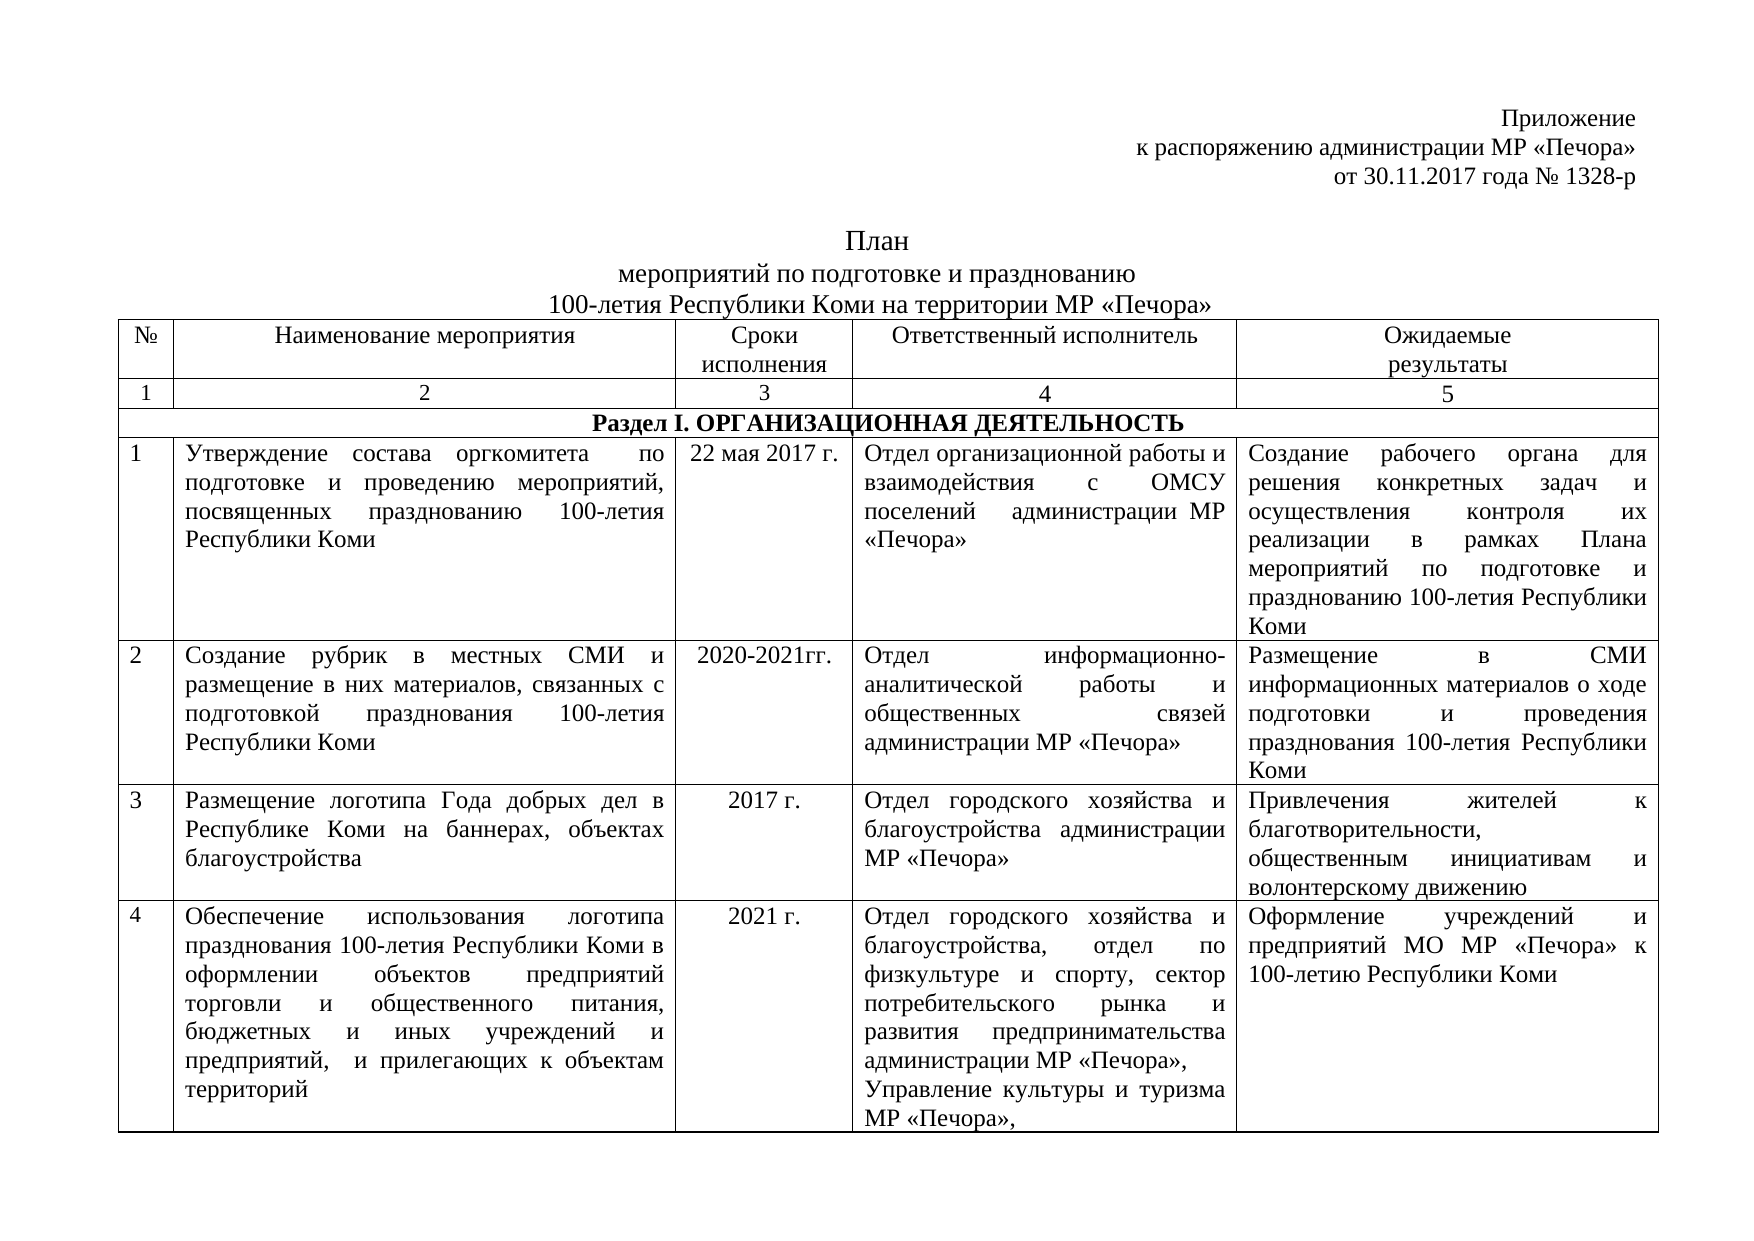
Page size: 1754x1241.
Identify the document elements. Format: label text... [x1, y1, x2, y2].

text Приложение [118, 103, 1636, 132]
text 100-летия Республики Коми на территории МР «Печора» [118, 288, 1636, 319]
table_cell Раздел I. ОРГАНИЗАЦИОННАЯ ДЕЯТЕЛЬНОСТЬ [119, 409, 1658, 437]
table_cell 2017 г. [676, 785, 852, 900]
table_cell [853, 901, 1236, 1131]
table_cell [174, 901, 675, 1131]
table_cell 2 [174, 379, 675, 407]
table_cell 4 [119, 901, 173, 1131]
table_cell Отдел организационной работы и взаимодействия с ОМСУ поселений администрации МР «Печора» [853, 438, 1236, 639]
table_cell Создание рубрик в местных СМИ и размещение в них материалов, связанных с подготовкой празднования 100-летия Республики Коми [174, 641, 675, 784]
table_cell Привлечения жителей к благотворительности, общественным инициативам и волонтерскому движению [1482, 785, 1658, 900]
table_header Ответственный исполнитель [853, 320, 1236, 378]
table_cell 3 [119, 785, 173, 900]
table_cell 2020-2021гг. [676, 641, 852, 784]
table_header Сроки исполнения [676, 320, 852, 378]
text к распоряжению администрации МР «Печора» [118, 132, 1636, 161]
table_cell 2021 г. [676, 901, 852, 1131]
table_cell 1 [119, 438, 173, 639]
table_cell 1 [119, 379, 173, 407]
table_header Ожидаемые результаты [1237, 320, 1658, 378]
table_cell Утверждение состава оргкомитета по подготовке и проведению мероприятий, посвященных празднованию 100-летия Республики Коми [174, 438, 675, 639]
text План [118, 223, 1636, 257]
table_cell Размещение в СМИ информационных материалов о ходе подготовки и проведения празднования 100-летия Республики Коми [1237, 641, 1658, 784]
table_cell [1237, 901, 1658, 1131]
table_cell Отдел информационно-аналитической работы и общественных связей администрации МР «Печора» [853, 641, 1236, 784]
table_cell 4 [853, 379, 1236, 407]
table_cell 2 [119, 641, 173, 784]
table_cell Создание рабочего органа для решения конкретных задач и осуществления контроля их реализации в рамках Плана мероприятий по подготовке и празднованию 100-летия Республики Коми [1237, 438, 1658, 639]
table_header № [119, 320, 173, 378]
table_cell 3 [676, 379, 852, 407]
table_header Наименование мероприятия [174, 320, 675, 378]
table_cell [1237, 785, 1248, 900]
text от 30.11.2017 года № 1328-р [118, 161, 1636, 190]
table_cell Отдел городского хозяйства и благоустройства администрации МР «Печора» [853, 785, 1236, 900]
table_cell 5 [1237, 379, 1658, 407]
table_cell 22 мая 2017 г. [676, 438, 852, 639]
text мероприятий по подготовке и празднованию [118, 257, 1636, 288]
table_cell Размещение логотипа Года добрых дел в Республике Коми на баннерах, объектах благоустройства [174, 785, 675, 900]
